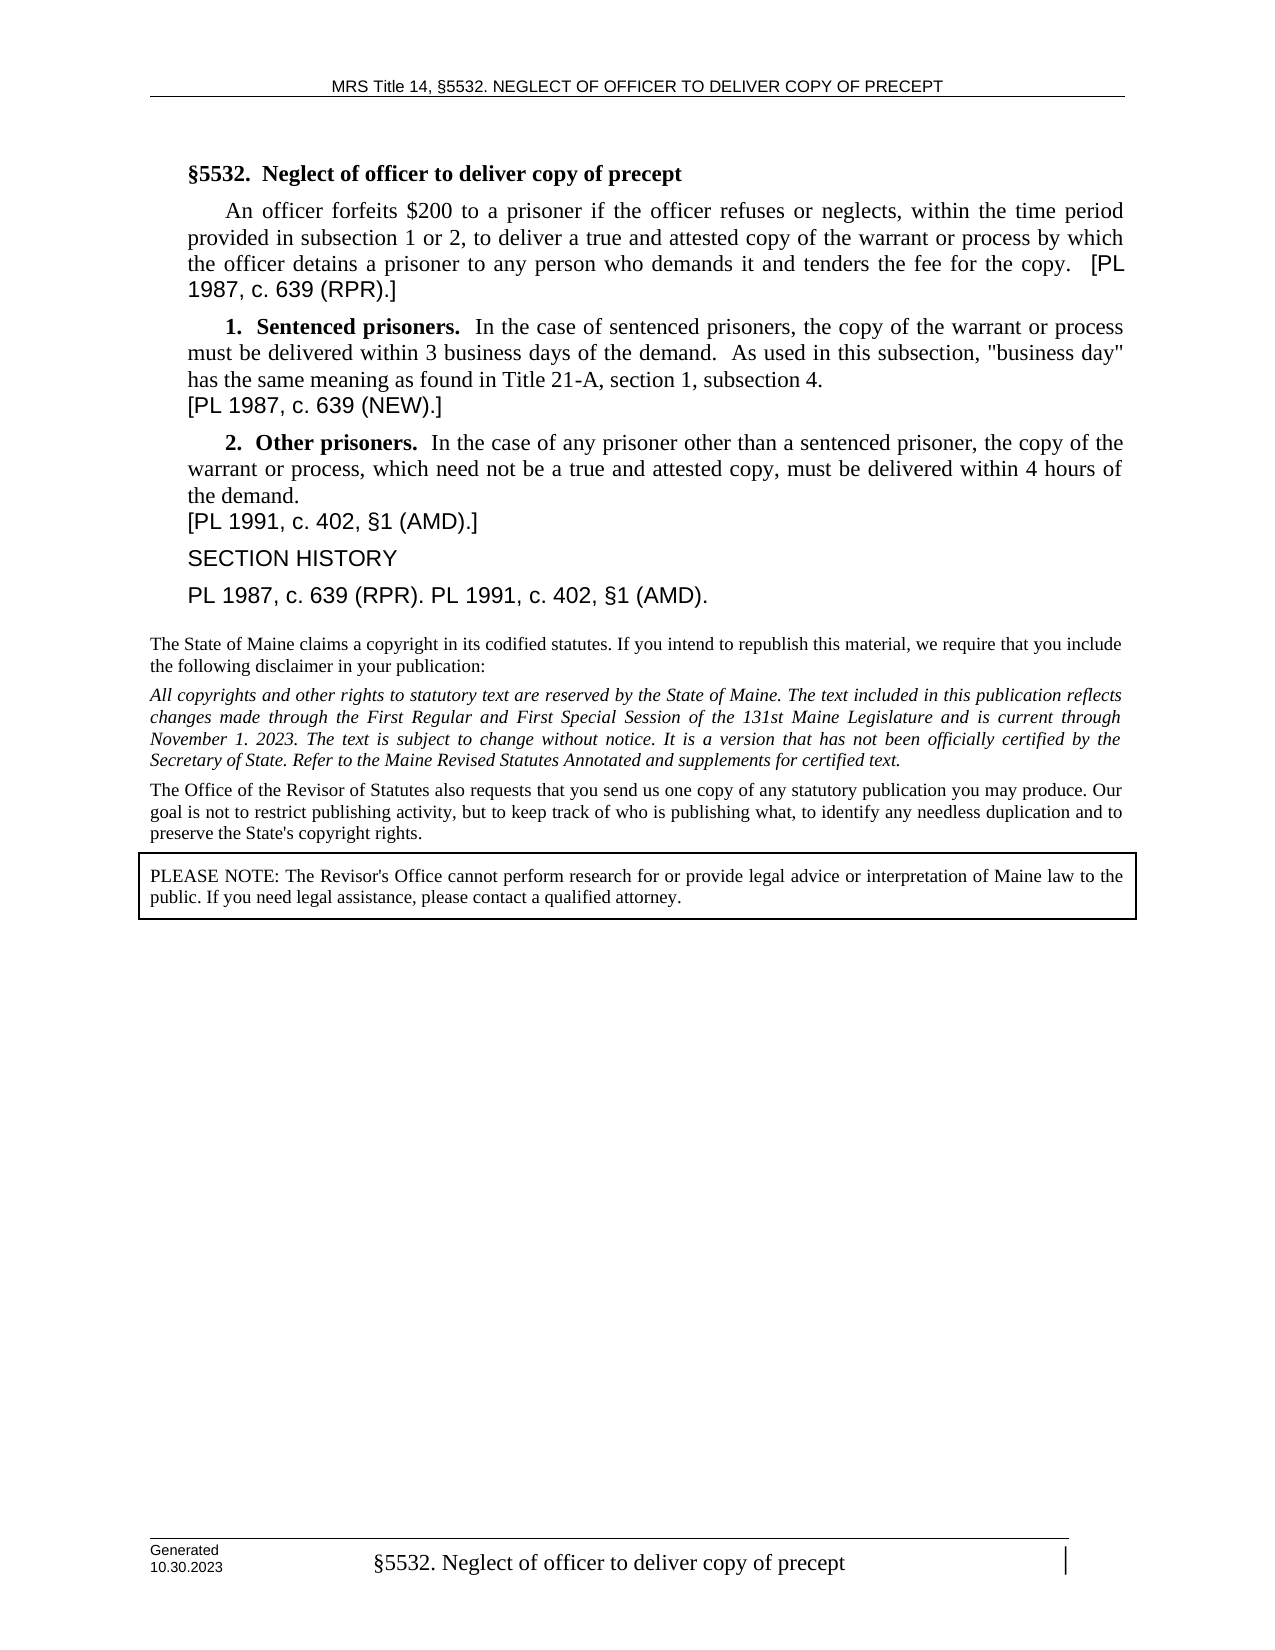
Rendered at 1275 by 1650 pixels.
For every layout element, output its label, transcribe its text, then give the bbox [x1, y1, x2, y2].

text 1. Sentenced prisoners. In the case of sentenced prisoners, the copy of the warrant or process must be delivered within 3 business days of the demand. As used in this subsection, "business day" has the same meaning as found in Title 21‑A, section 1, subsection 4. [187, 313, 1125, 392]
text [PL 1987, c. 639 (NEW).] [187, 392, 1125, 418]
text The Office of the Revisor of Statutes also requests that you send us one copy of any statutory publication you may produce. Our goal is not to restrict publishing activity, but to keep track of who is publishing what, to identify any needless duplication and to preserve the State's copyright rights. [150, 779, 1125, 844]
text PLEASE NOTE: The Revisor's Office cannot perform research for or provide legal advice or interpretation of Maine law to the public. If you need legal assistance, please contact a qualified attorney. [140, 854, 1135, 918]
text All copyrights and other rights to statutory text are reserved by the State of Maine. The text included in this publication reflects changes made through the First Regular and First Special Session of the 131st Maine Legislature and is current through November 1. 2023 . The text is subject to change without notice. It is a version that has not been officially certified by the Secretary of State. Refer to the Maine Revised Statutes Annotated and supplements for certified text. [150, 684, 1125, 771]
text §5532. Neglect of officer to deliver copy of precept [187, 160, 1125, 187]
text PL 1987, c. 639 (RPR). PL 1991, c. 402, §1 (AMD). [187, 582, 1125, 608]
text An officer forfeits $200 to a prisoner if the officer refuses or neglects, within the time period provided in subsection 1 or 2, to deliver a true and attested copy of the warrant or process by which the officer detains a prisoner to any person who demands it and tenders the fee for the copy. [PL 1987, c. 639 (RPR).] [187, 197, 1125, 303]
text The State of Maine claims a copyright in its codified statutes. If you intend to republish this material, we require that you include the following disclaimer in your publication: [150, 633, 1125, 676]
text 2. Other prisoners. In the case of any prisoner other than a sentenced prisoner, the copy of the warrant or process, which need not be a true and attested copy, must be delivered within 4 hours of the demand. [187, 429, 1125, 508]
text [PL 1991, c. 402, §1 (AMD).] [187, 508, 1125, 534]
text SECTION HISTORY [187, 545, 1125, 571]
